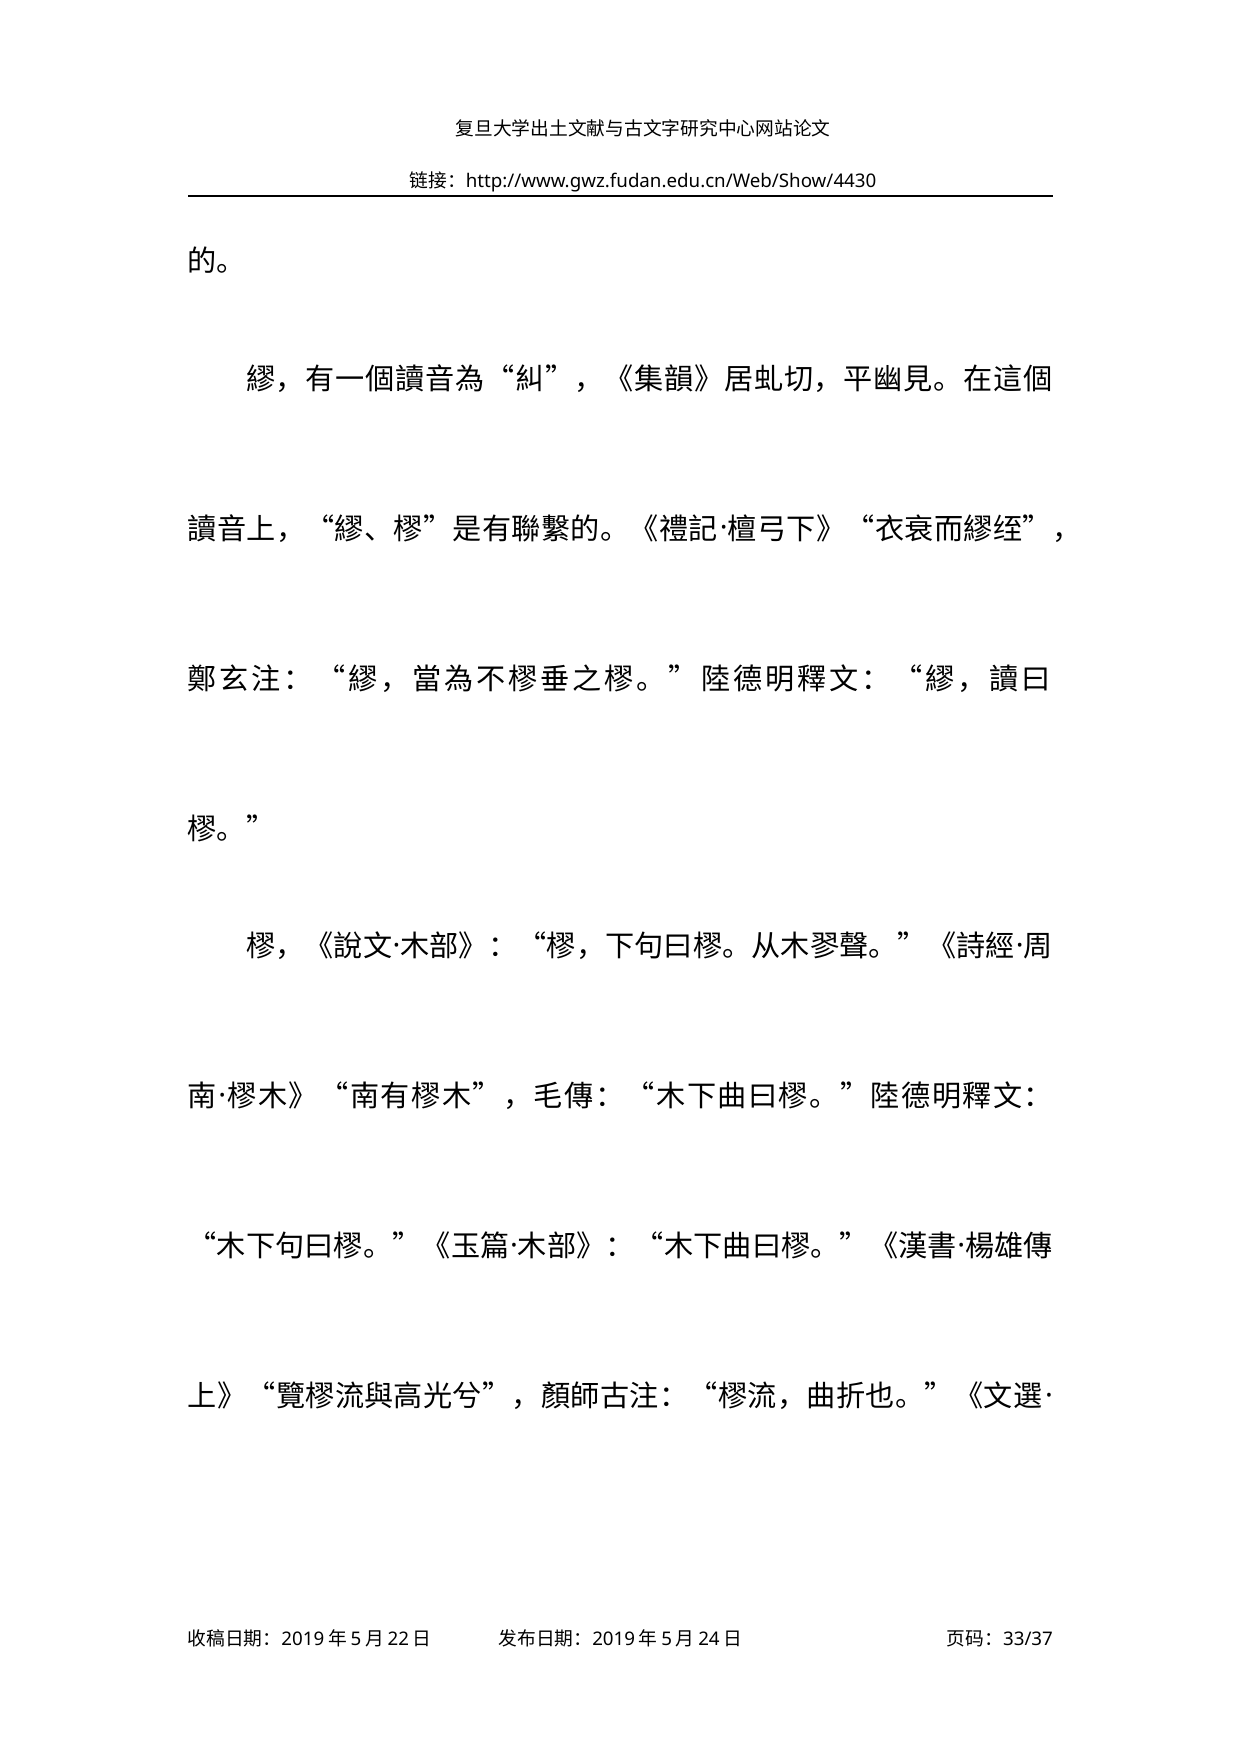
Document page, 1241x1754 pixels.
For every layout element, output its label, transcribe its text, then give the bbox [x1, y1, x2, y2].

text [187, 906, 1053, 1431]
text 繆，有一個讀音為“糾”，《集韻》居虬切，平幽見。在這個讀音上，“繆、樛”是有聯繫的。《禮記·檀弓下》“衣衰而繆绖”，鄭玄注：“繆，當為不樛垂之樛。”陸德明釋文：“繆，讀曰樛。” [187, 339, 1053, 864]
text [187, 222, 1053, 297]
